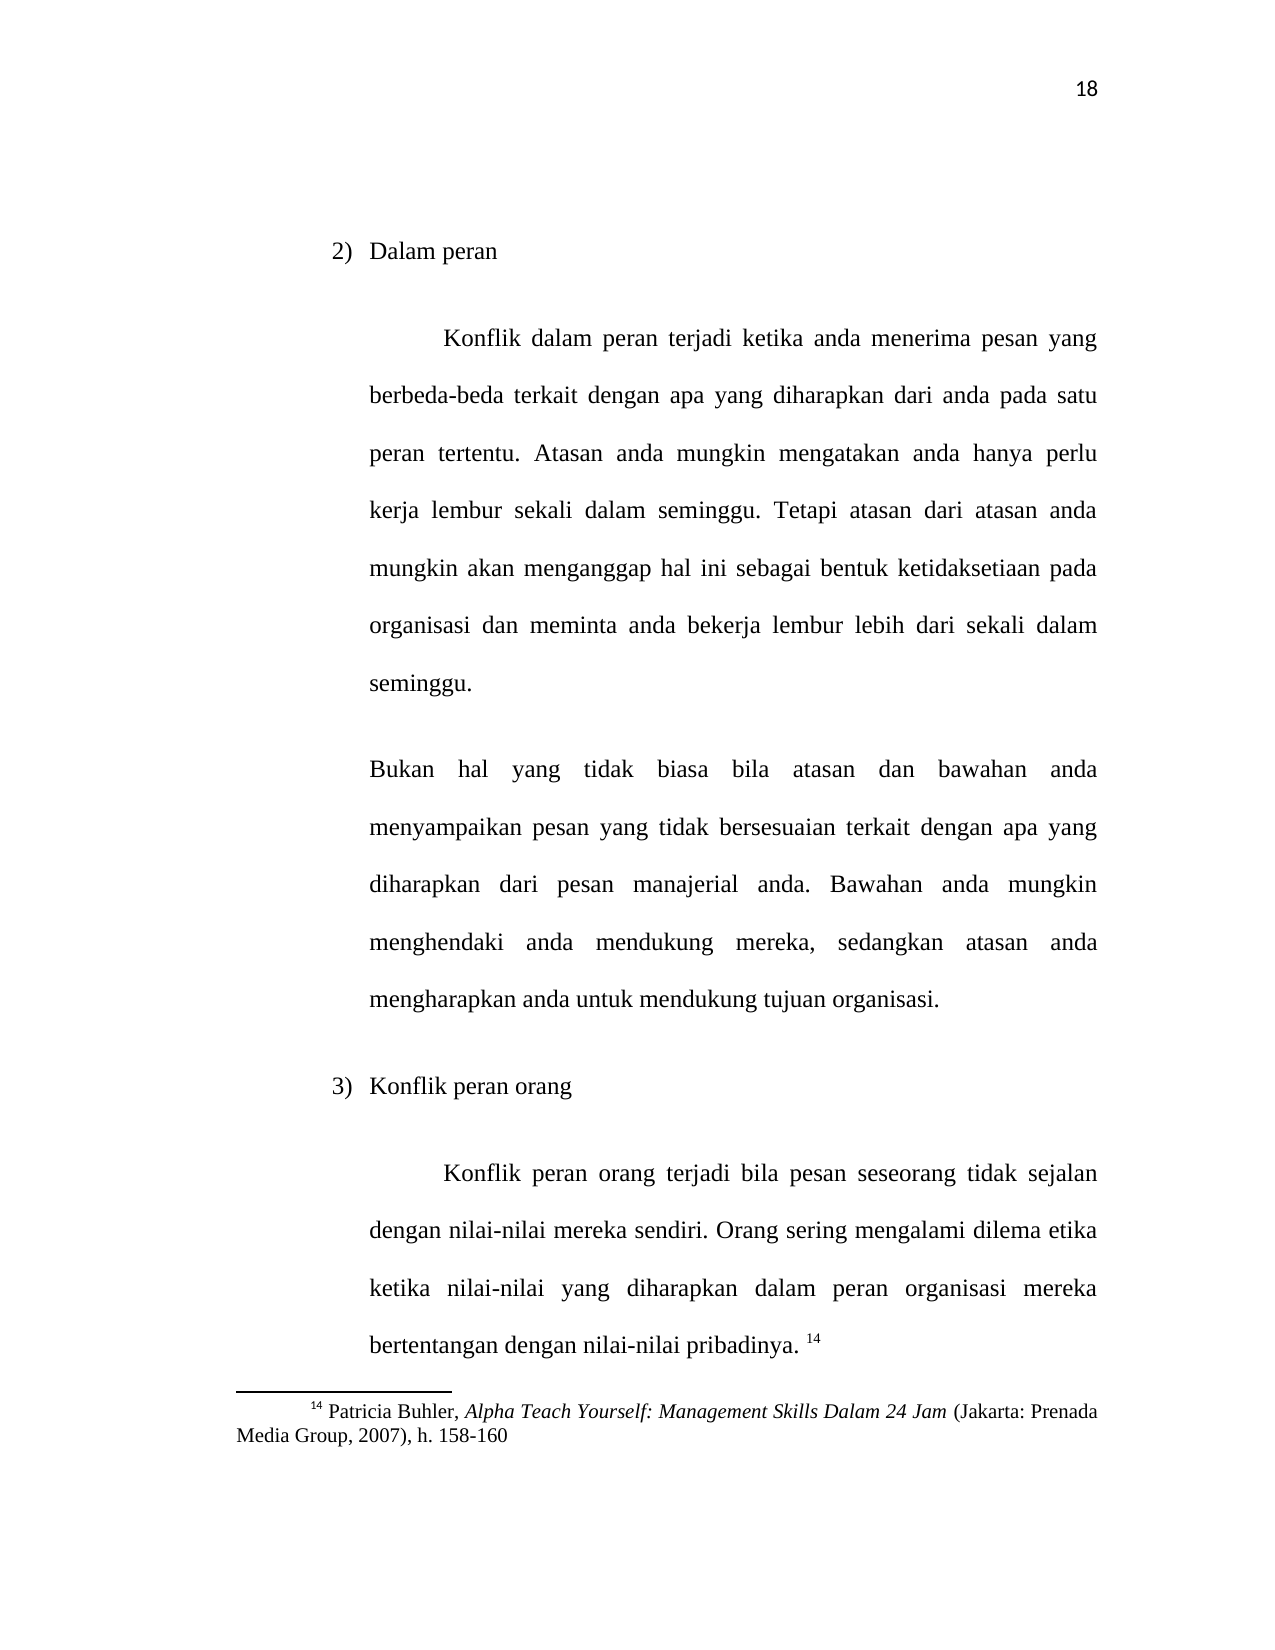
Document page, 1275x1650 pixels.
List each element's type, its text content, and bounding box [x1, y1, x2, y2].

list Dalam peran [332, 236, 1098, 265]
text Konflik peran orang terjadi bila pesan seseorang tidak sejalan dengan nilai-nilai mereka sendiri. Orang sering mengalami dilema etika ketika nilai-nilai yang diharapkan dalam peran organisasi mereka bertentangan dengan nilai-nilai pribadinya. [369, 1158, 1098, 1359]
text Bukan hal yang tidak biasa bila atasan dan bawahan anda menyampaikan pesan yang tidak bersesuaian terkait dengan apa yang diharapkan dari pesan manajerial anda. Bawahan anda mungkin menghendaki anda mendukung mereka, sedangkan atasan anda mengharapkan anda untuk mendukung tujuan organisasi. [369, 754, 1098, 1013]
list Konflik peran orang [332, 1071, 1098, 1100]
text Konflik dalam peran terjadi ketika anda menerima pesan yang berbeda-beda terkait dengan apa yang diharapkan dari anda pada satu peran tertentu. Atasan anda mungkin mengatakan anda hanya perlu kerja lembur sekali dalam seminggu. Tetapi atasan dari atasan anda mungkin akan menganggap hal ini sebagai bentuk ketidaksetiaan pada organisasi dan meminta anda bekerja lembur lebih dari sekali dalam seminggu. [369, 323, 1098, 697]
